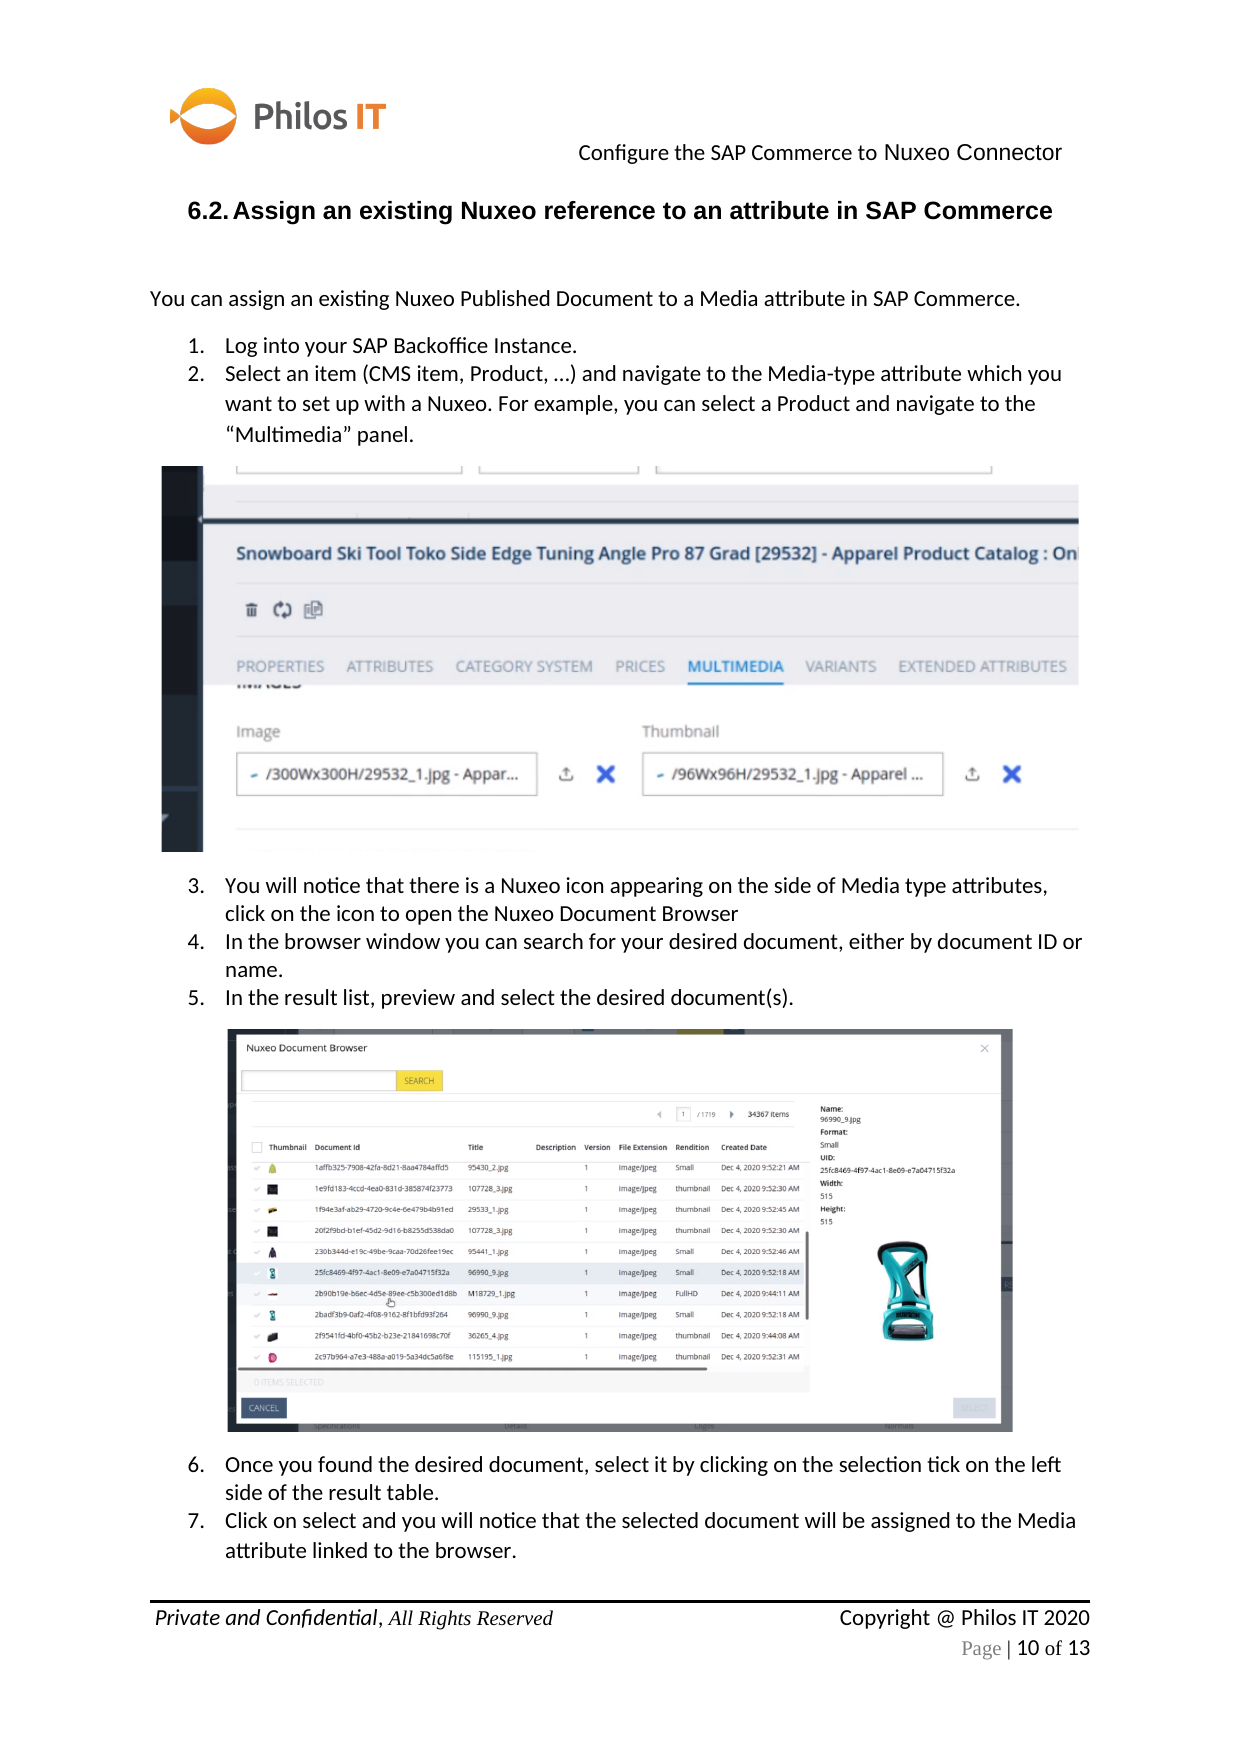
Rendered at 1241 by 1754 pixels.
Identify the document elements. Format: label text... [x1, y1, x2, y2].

list Click on select and you will notice that the selected document will be assigned to the Media attribute linked to the browser. [187, 1506, 1090, 1564]
list Select an item (CMS item, Product, …) and navigate to the Media-type attribute which you want to set up with a Nuxeo. For example, you can select a Product and navigate to the “Multimedia” panel. [187, 359, 1090, 448]
list You will notice that there is a Nuxeo icon appearing on the side of Media type attributes, click on the icon to open the Nuxeo Document Browser [187, 871, 1090, 927]
text You can assign an existing Nuxeo Published Document to a Media attribute in SAP Commerce. [150, 284, 1090, 312]
picture [150, 73, 409, 161]
list Once you found the desired document, select it by clicking on the selection tick on the left side of the result table. [187, 1450, 1090, 1506]
list In the browser window you can search for your desired document, either by document ID or name. [187, 927, 1090, 983]
list In the result list, preview and select the desired document(s). [187, 983, 1090, 1011]
list Log into your SAP Backoffice Instance. [187, 331, 1090, 359]
picture [161, 466, 1079, 852]
subtitle Assign an existing Nuxeo reference to an attribute in SAP Commerce [187, 196, 1090, 225]
picture [227, 1029, 1013, 1432]
